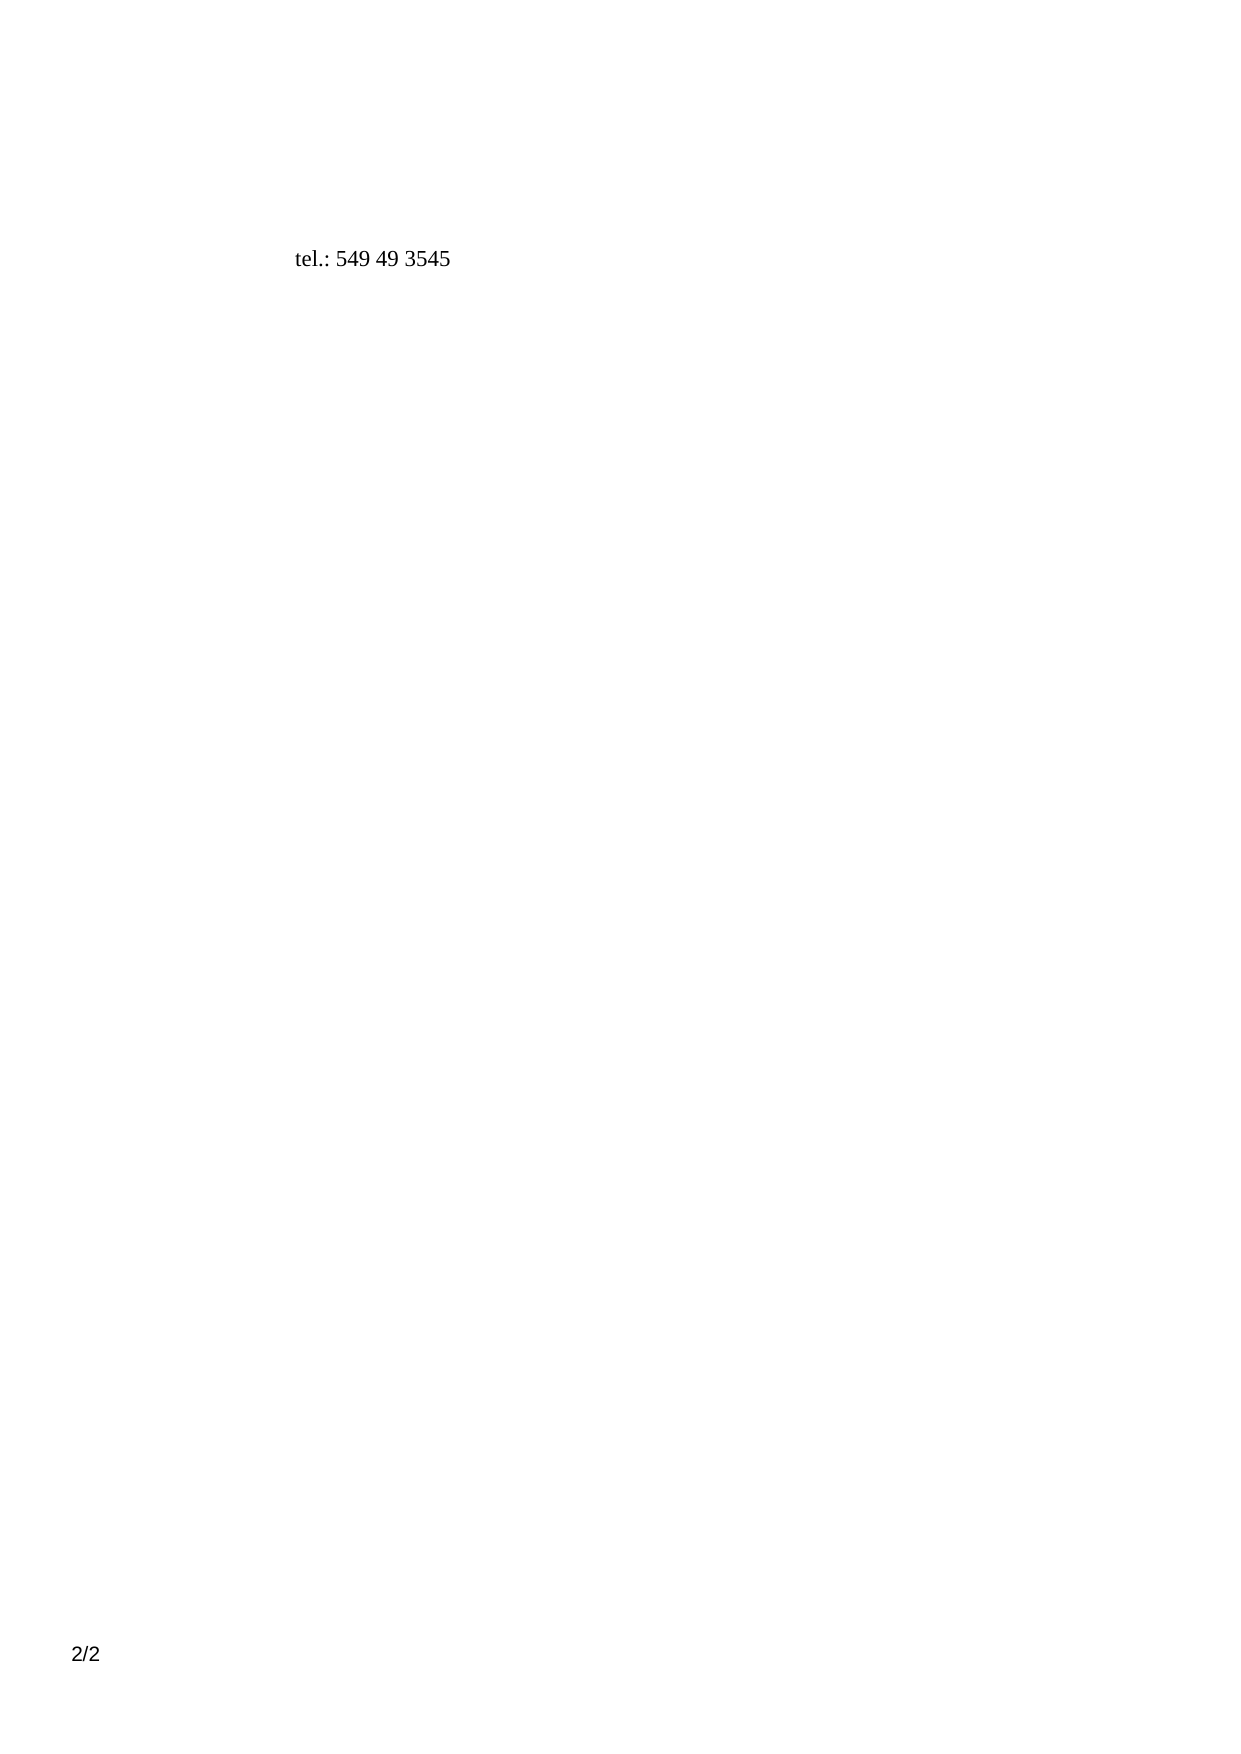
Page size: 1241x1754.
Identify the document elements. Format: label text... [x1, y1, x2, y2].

text tel.: 549 49 3545 [142, 245, 1098, 271]
